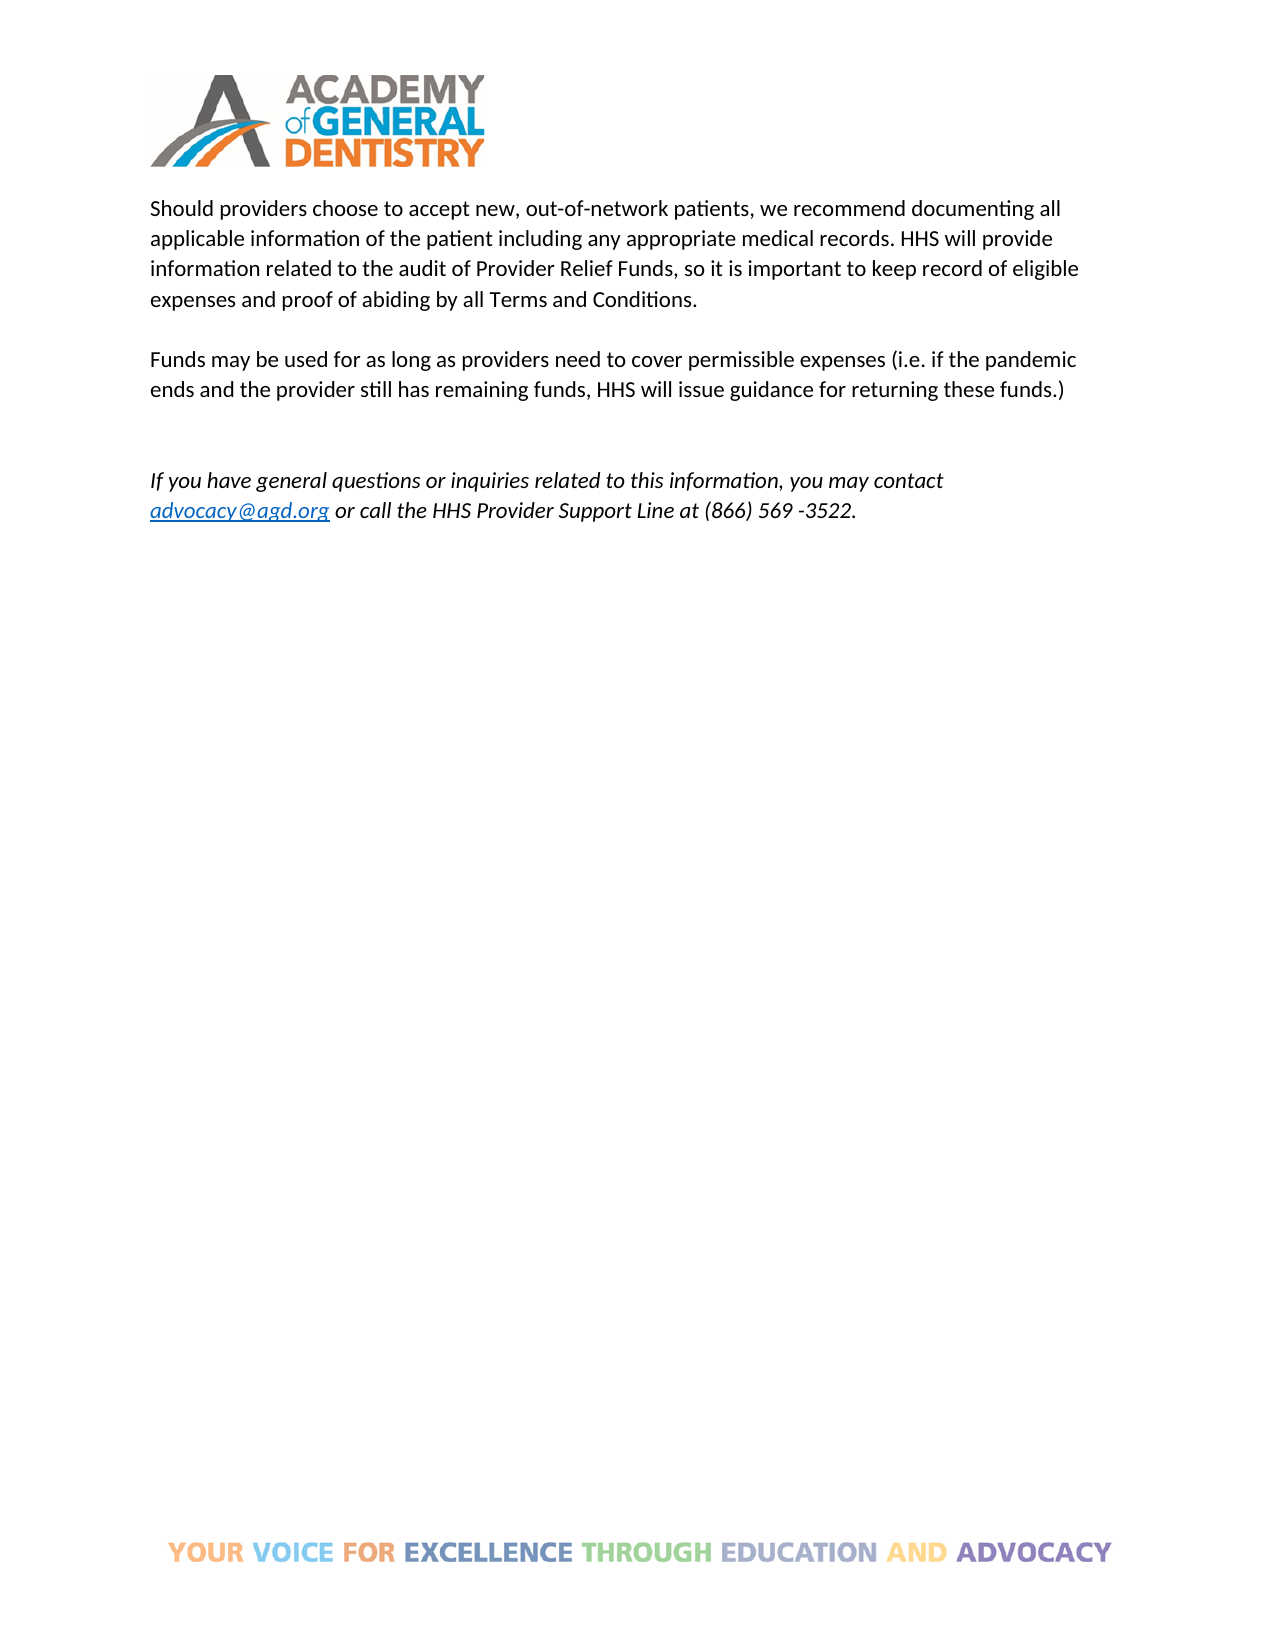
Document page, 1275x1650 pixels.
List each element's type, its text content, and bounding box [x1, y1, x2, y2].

text Should providers choose to accept new, out-of-network patients, we recommend documenting all applicable information of the patient including any appropriate medical records. HHS will provide information related to the audit of Provider Relief Funds, so it is important to keep record of eligible expenses and proof of abiding by all Terms and Conditions. [150, 194, 1125, 313]
text If you have general questions or inquiries related to this information, you may contact advocacy@agd.org or call the HHS Provider Support Line at (866) 569 -3522. [150, 466, 1125, 524]
text Funds may be used for as long as providers need to cover permissible expenses (i.e. if the pandemic ends and the provider still has remaining funds, HHS will issue guidance for returning these funds.) [150, 345, 1125, 403]
picture [150, 1530, 1125, 1575]
picture [150, 75, 485, 167]
